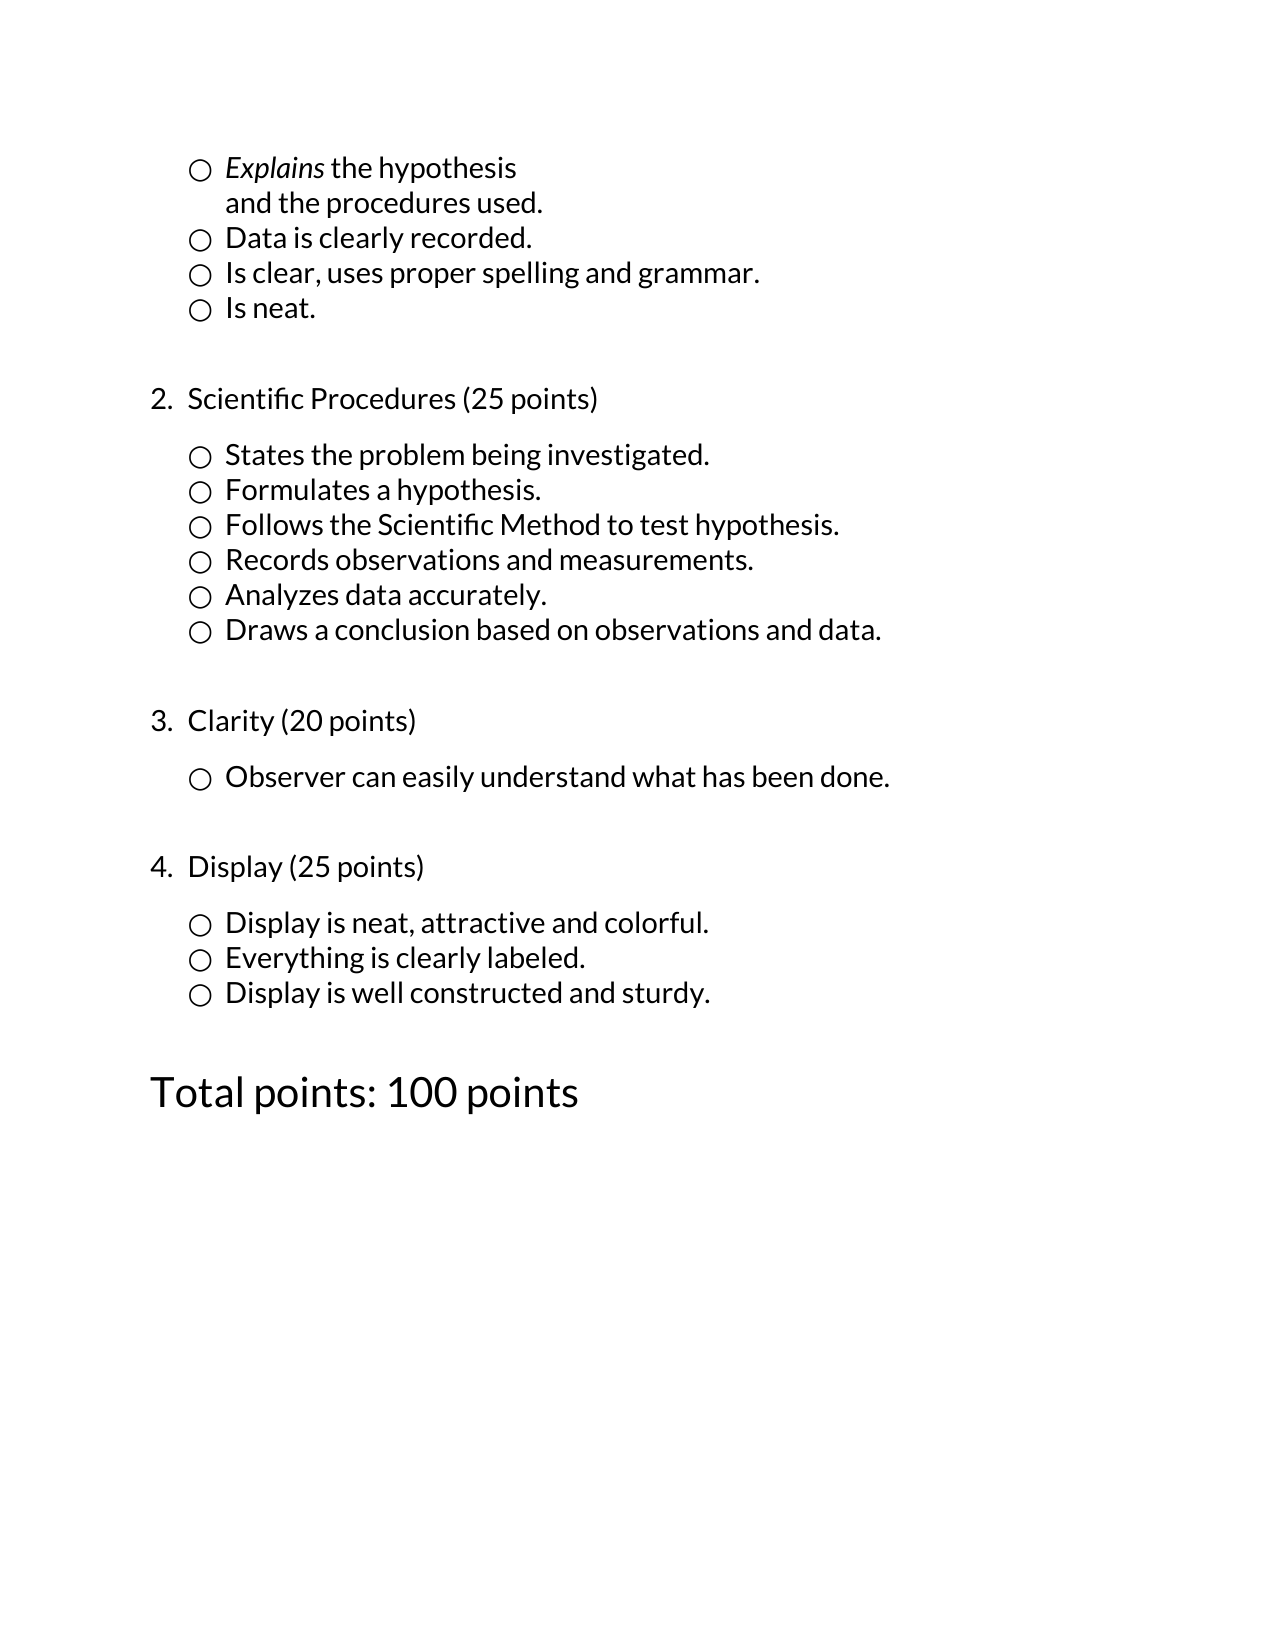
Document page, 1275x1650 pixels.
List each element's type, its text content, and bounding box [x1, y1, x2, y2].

list Is clear, uses proper spelling and grammar. [187, 255, 1125, 290]
list Scientific Procedures (25 points) [150, 381, 1125, 416]
list States the problem being investigated. [187, 437, 1125, 472]
list Display is neat, attractive and colorful. [187, 905, 1125, 940]
list Display is well constructed and sturdy. [187, 975, 1125, 1010]
list Analyzes data accurately. [187, 577, 1125, 612]
list Data is clearly recorded. [187, 220, 1125, 255]
list Records observations and measurements. [187, 542, 1125, 577]
list Display (25 points) [150, 849, 1125, 884]
list Draws a conclusion based on observations and data. [187, 612, 1125, 647]
list Observer can easily understand what has been done. [187, 758, 1125, 793]
list Everything is clearly labeled. [187, 940, 1125, 975]
list Formulates a hypothesis. [187, 472, 1125, 507]
list Follows the Scientific Method to test hypothesis. [187, 507, 1125, 542]
list Explains the hypothesis and the procedures used. [187, 150, 1125, 220]
list Clarity (20 points) [150, 702, 1125, 737]
text Total points: 100 points [150, 1066, 1125, 1116]
list Is neat. [187, 290, 1125, 325]
